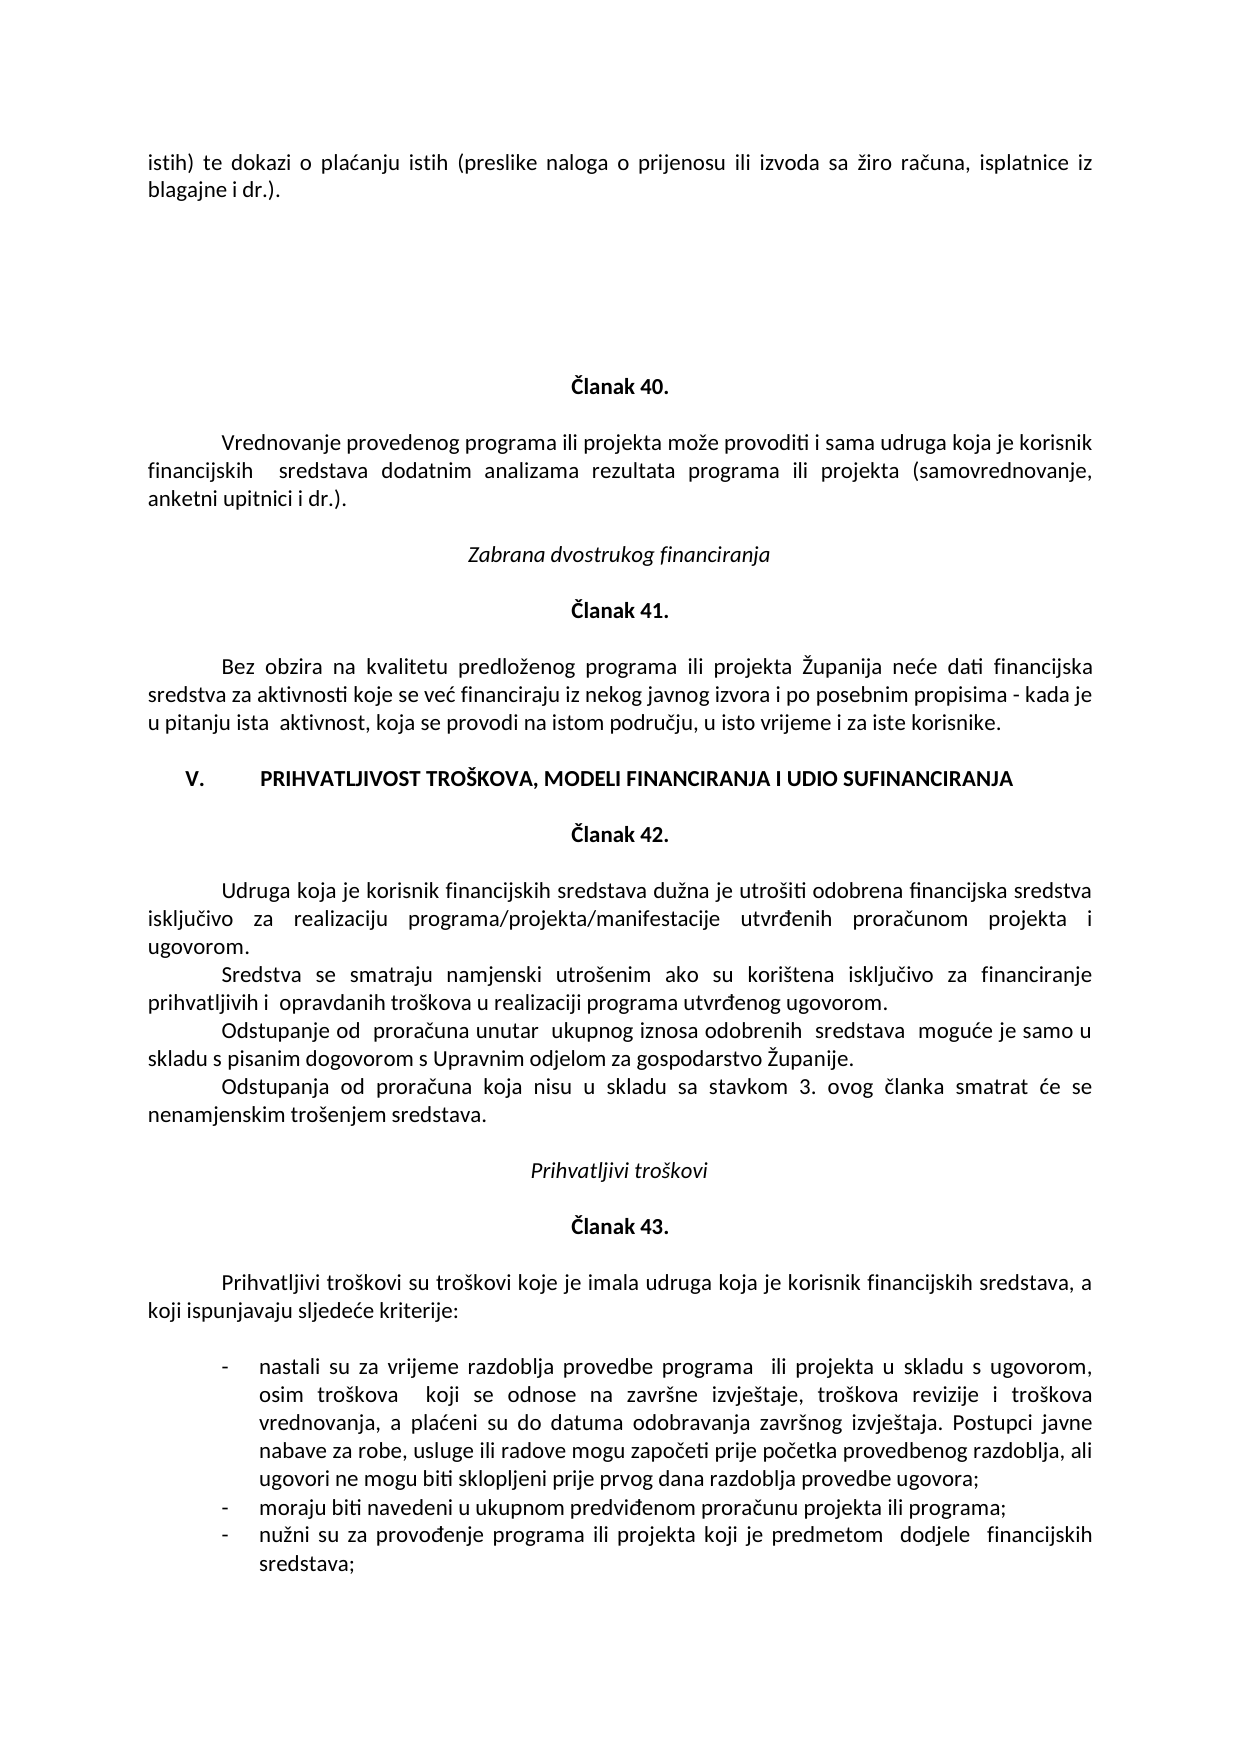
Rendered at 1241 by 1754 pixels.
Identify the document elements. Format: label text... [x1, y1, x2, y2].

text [148, 148, 1093, 204]
text Prihvatljivi troškovi [148, 1156, 1093, 1184]
text Vrednovanje provedenog programa ili projekta može provoditi i sama udruga koja je korisnik financijskih sredstava dodatnim analizama rezultata programa ili projekta (samovrednovanje, anketni upitnici i dr.). [148, 428, 1093, 512]
text Udruga koja je korisnik financijskih sredstava dužna je utrošiti odobrena financijska sredstva isključivo za realizaciju programa/projekta/manifestacije utvrđenih proračunom projekta i ugovorom. [148, 876, 1093, 960]
text Članak 41. [148, 596, 1093, 624]
text Bez obzira na kvalitetu predloženog programa ili projekta Županija neće dati financijska sredstva za aktivnosti koje se već financiraju iz nekog javnog izvora i po posebnim propisima - kada je u pitanju ista aktivnost, koja se provodi na istom području, u isto vrijeme i za iste korisnike. [148, 652, 1093, 736]
list moraju biti navedeni u ukupnom predviđenom proračunu projekta ili programa; [221, 1493, 1093, 1521]
list PRIHVATLJIVOST TROŠKOVA, MODELI FINANCIRANJA I UDIO SUFINANCIRANJA [185, 764, 1093, 792]
text Zabrana dvostrukog financiranja [148, 540, 1093, 568]
list nužni su za provođenje programa ili projekta koji je predmetom dodjele financijskih sredstava; [221, 1521, 1093, 1577]
text Odstupanje od proračuna unutar ukupnog iznosa odobrenih sredstava moguće je samo u skladu s pisanim dogovorom s Upravnim odjelom za gospodarstvo Županije. [148, 1016, 1093, 1072]
list nastali su za vrijeme razdoblja provedbe programa ili projekta u skladu s ugovorom, osim troškova koji se odnose na završne izvještaje, troškova revizije i troškova vrednovanja, a plaćeni su do datuma odobravanja završnog izvještaja. Postupci javne nabave za robe, usluge ili radove mogu započeti prije početka provedbenog razdoblja, ali ugovori ne mogu biti sklopljeni prije prvog dana razdoblja provedbe ugovora; [221, 1352, 1093, 1493]
text Članak 42. [148, 820, 1093, 848]
text Članak 40. [148, 372, 1093, 400]
text Odstupanja od proračuna koja nisu u skladu sa stavkom 3. ovog članka smatrat će se nenamjenskim trošenjem sredstava. [148, 1072, 1093, 1128]
text Članak 43. [148, 1212, 1093, 1240]
text Prihvatljivi troškovi su troškovi koje je imala udruga koja je korisnik financijskih sredstava, a koji ispunjavaju sljedeće kriterije: [148, 1268, 1093, 1324]
text Sredstva se smatraju namjenski utrošenim ako su korištena isključivo za financiranje prihvatljivih i opravdanih troškova u realizaciji programa utvrđenog ugovorom. [148, 960, 1093, 1016]
